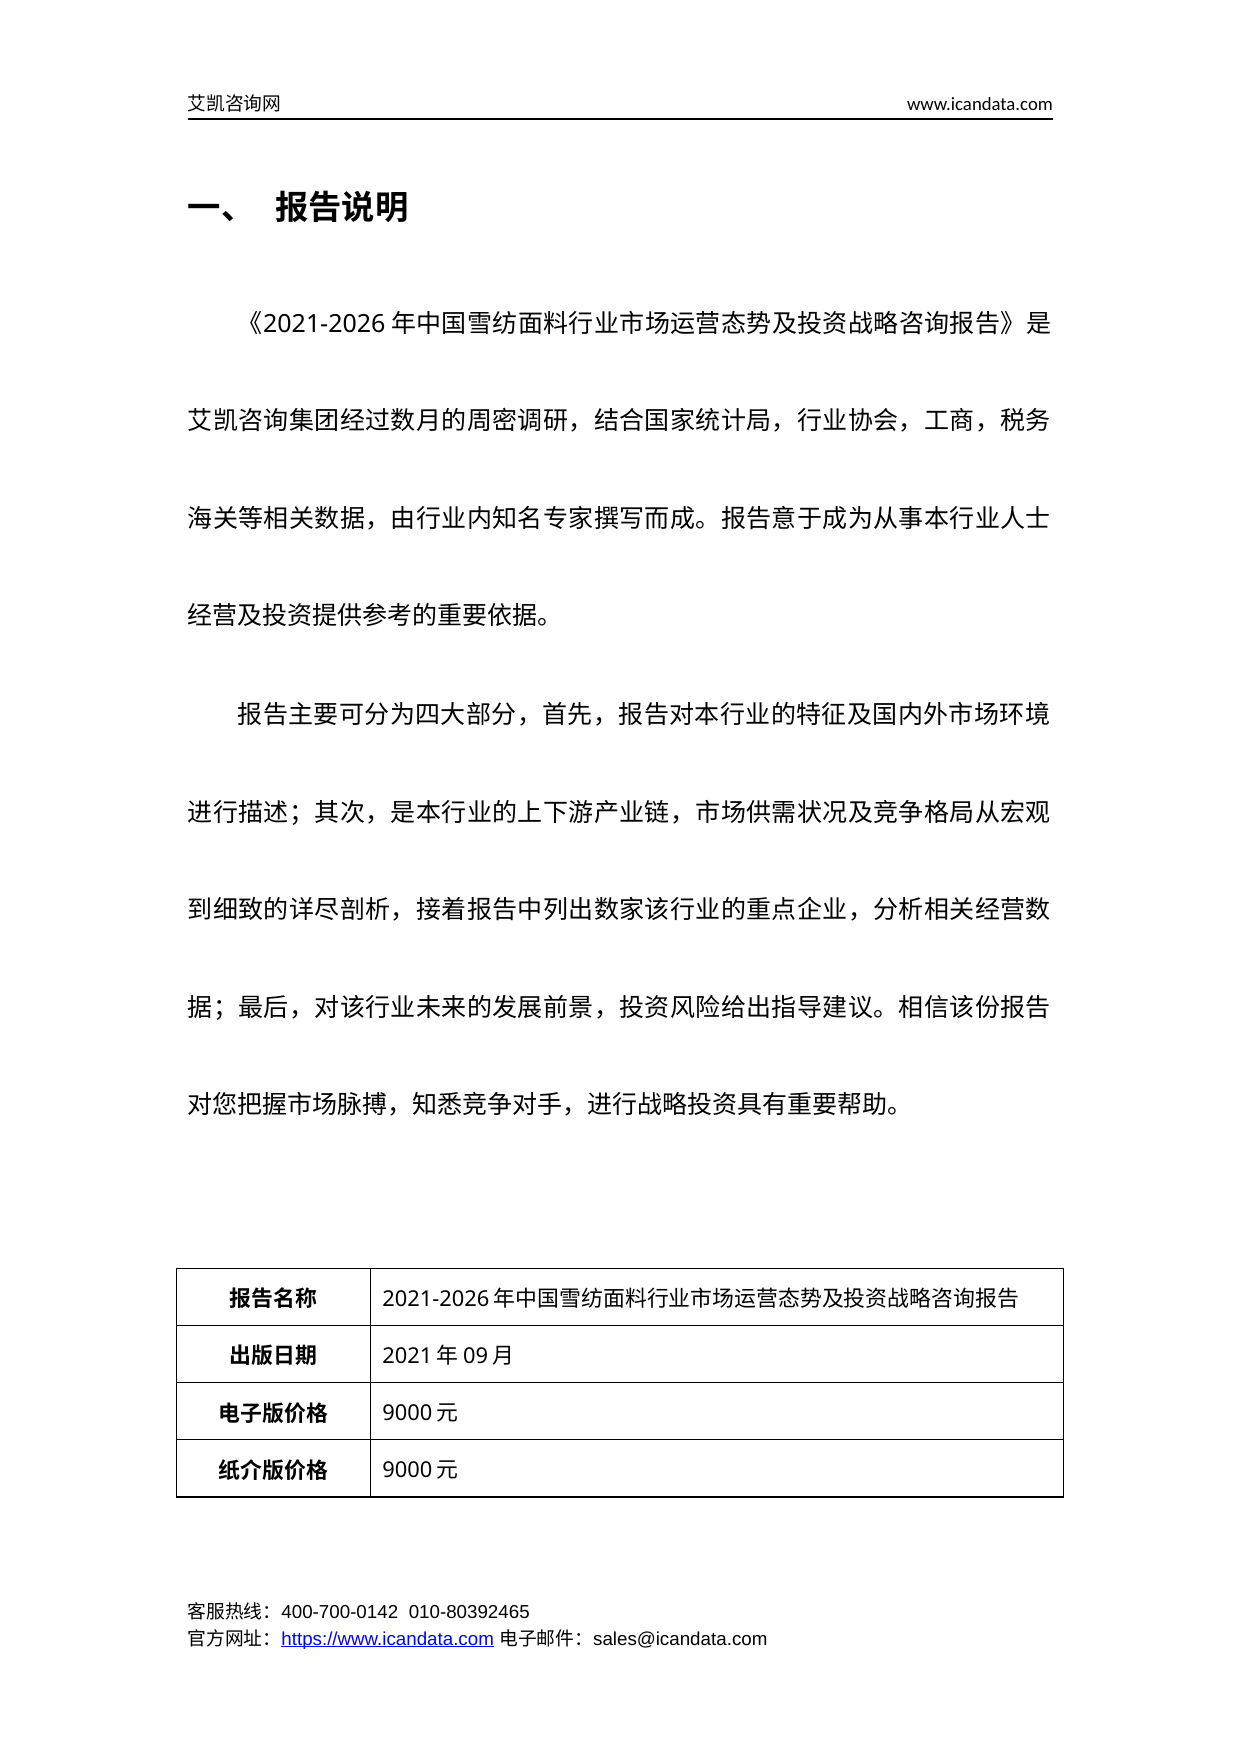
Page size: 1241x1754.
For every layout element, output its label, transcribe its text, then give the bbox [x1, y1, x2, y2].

table_header 报告名称 [177, 1269, 370, 1325]
table_cell 电子版价格 [177, 1383, 370, 1439]
table_cell 9000元 [371, 1440, 1063, 1496]
table_cell 2021年09月 [371, 1326, 1063, 1382]
table_cell 纸介版价格 [177, 1440, 370, 1496]
table_cell 9000元 [371, 1383, 1063, 1439]
text 报告主要可分为四大部分，首先，报告对本行业的特征及国内外市场环境进行描述；其次，是本行业的上下游产业链，市场供需状况及竞争格局从宏观到细致的详尽剖析，接着报告中列出数家该行业的重点企业，分析相关经营数据；最后，对该行业未来的发展前景，投资风险给出指导建议。相信该份报告对您把握市场脉搏，知悉竞争对手，进行战略投资具有重要帮助。 [187, 681, 1053, 1136]
table_cell 出版日期 [177, 1326, 370, 1382]
subtitle 报告说明 [187, 172, 1053, 237]
text 《2021-2026年中国雪纺面料行业市场运营态势及投资战略咨询报告》是艾凯咨询集团经过数月的周密调研，结合国家统计局，行业协会，工商，税务海关等相关数据，由行业内知名专家撰写而成。报告意于成为从事本行业人士经营及投资提供参考的重要依据。 [187, 289, 1053, 646]
table_header 2021-2026年中国雪纺面料行业市场运营态势及投资战略咨询报告 [371, 1269, 1063, 1325]
